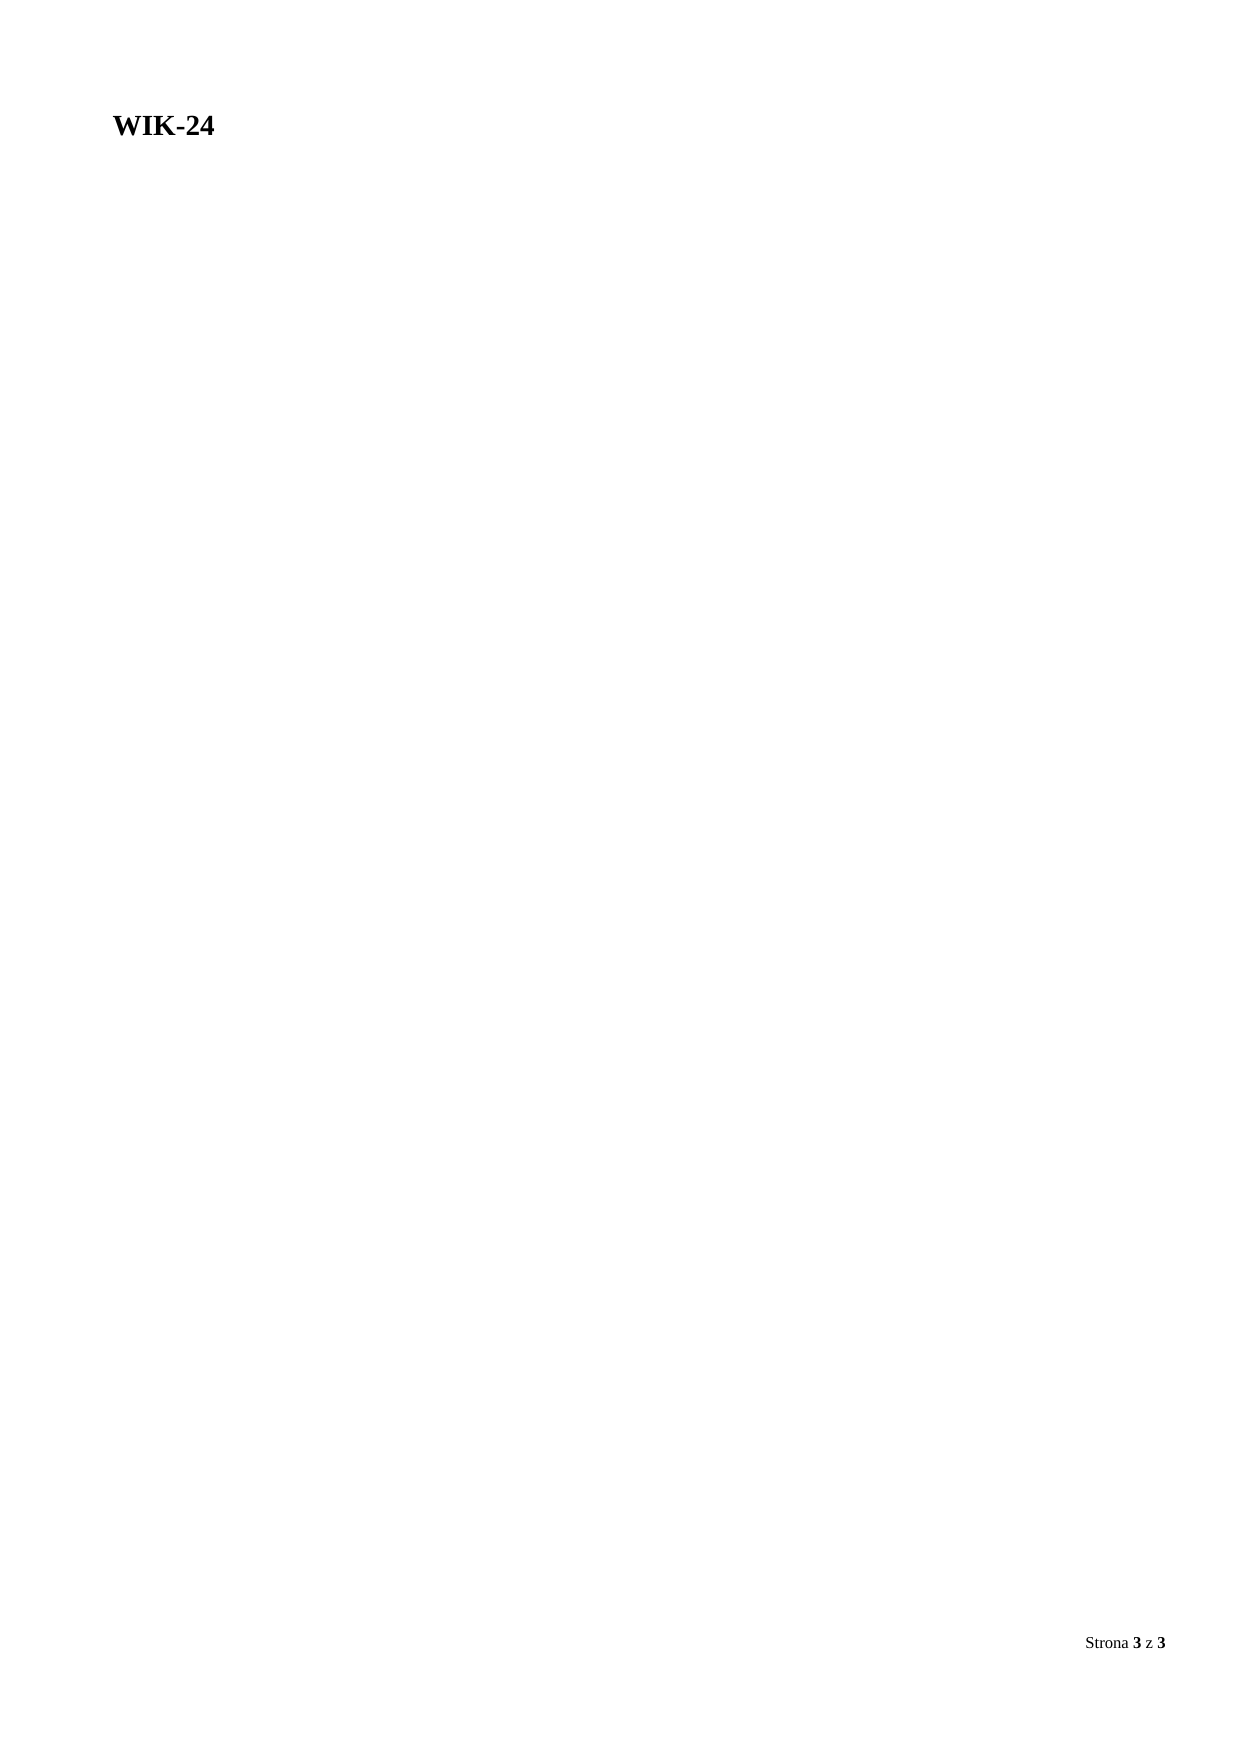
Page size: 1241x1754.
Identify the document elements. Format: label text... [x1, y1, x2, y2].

list WIK-24 [112, 75, 1165, 142]
